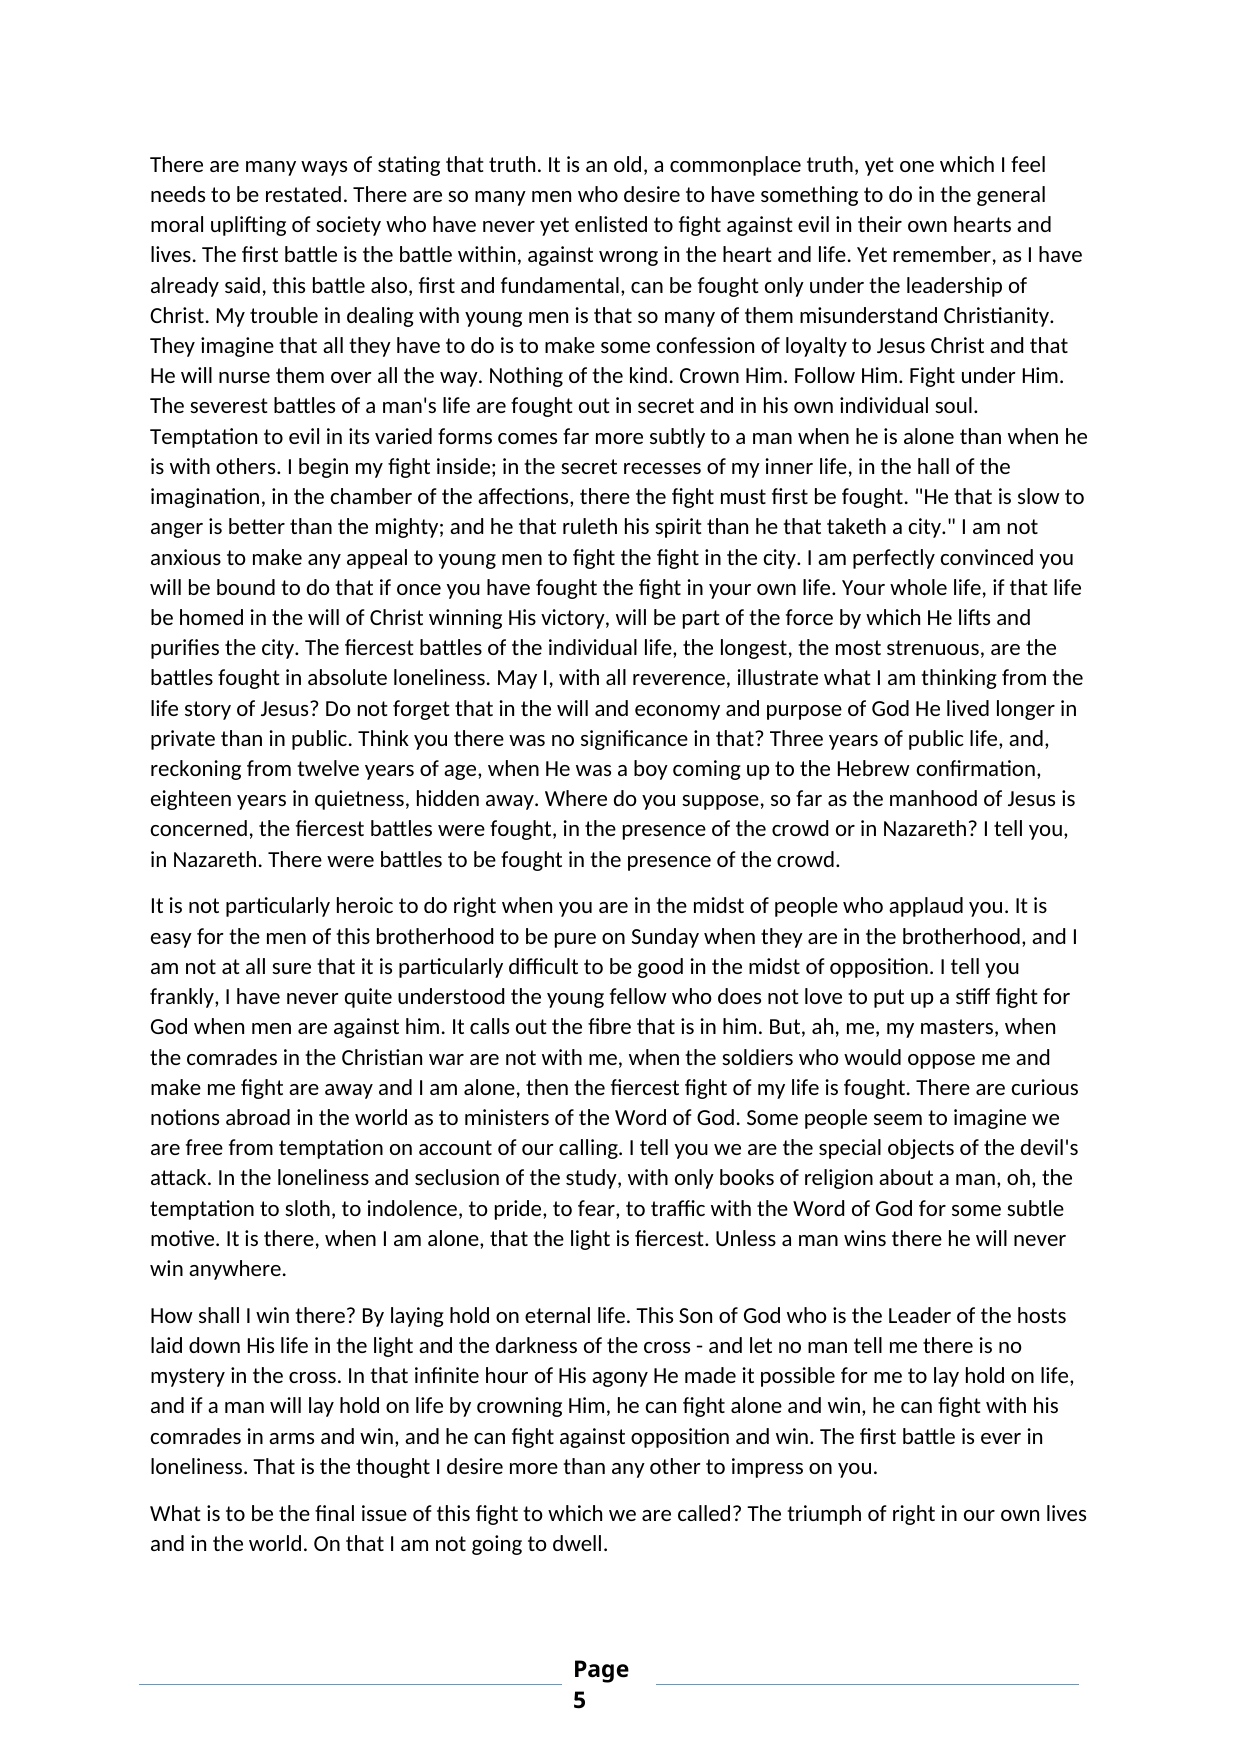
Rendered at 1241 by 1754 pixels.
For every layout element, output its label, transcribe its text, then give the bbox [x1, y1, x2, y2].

text How shall I win there? By laying hold on eternal life. This Son of God who is the Leader of the hosts laid down His life in the light and the darkness of the cross - and let no man tell me there is no mystery in the cross. In that infinite hour of His agony He made it possible for me to lay hold on life, and if a man will lay hold on life by crowning Him, he can fight alone and win, he can fight with his comrades in arms and win, and he can fight against opposition and win. The first battle is ever in loneliness. That is the thought I desire more than any other to impress on you. [150, 1301, 1090, 1480]
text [150, 150, 1090, 873]
text It is not particularly heroic to do right when you are in the midst of people who applaud you. It is easy for the men of this brotherhood to be pure on Sunday when they are in the brotherhood, and I am not at all sure that it is particularly difficult to be good in the midst of opposition. I tell you frankly, I have never quite understood the young fellow who does not love to put up a stiff fight for God when men are against him. It calls out the fibre that is in him. But, ah, me, my masters, when the comrades in the Christian war are not with me, when the soldiers who would oppose me and make me fight are away and I am alone, then the fiercest fight of my life is fought. There are curious notions abroad in the world as to ministers of the Word of God. Some people seem to imagine we are free from temptation on account of our calling. I tell you we are the special objects of the devil's attack. In the loneliness and seclusion of the study, with only books of religion about a man, oh, the temptation to sloth, to indolence, to pride, to fear, to traffic with the Word of God for some subtle motive. It is there, when I am alone, that the light is fiercest. Unless a man wins there he will never win anywhere. [150, 892, 1090, 1282]
text What is to be the final issue of this fight to which we are called? The triumph of right in our own lives and in the world. On that I am not going to dwell. [150, 1499, 1090, 1557]
